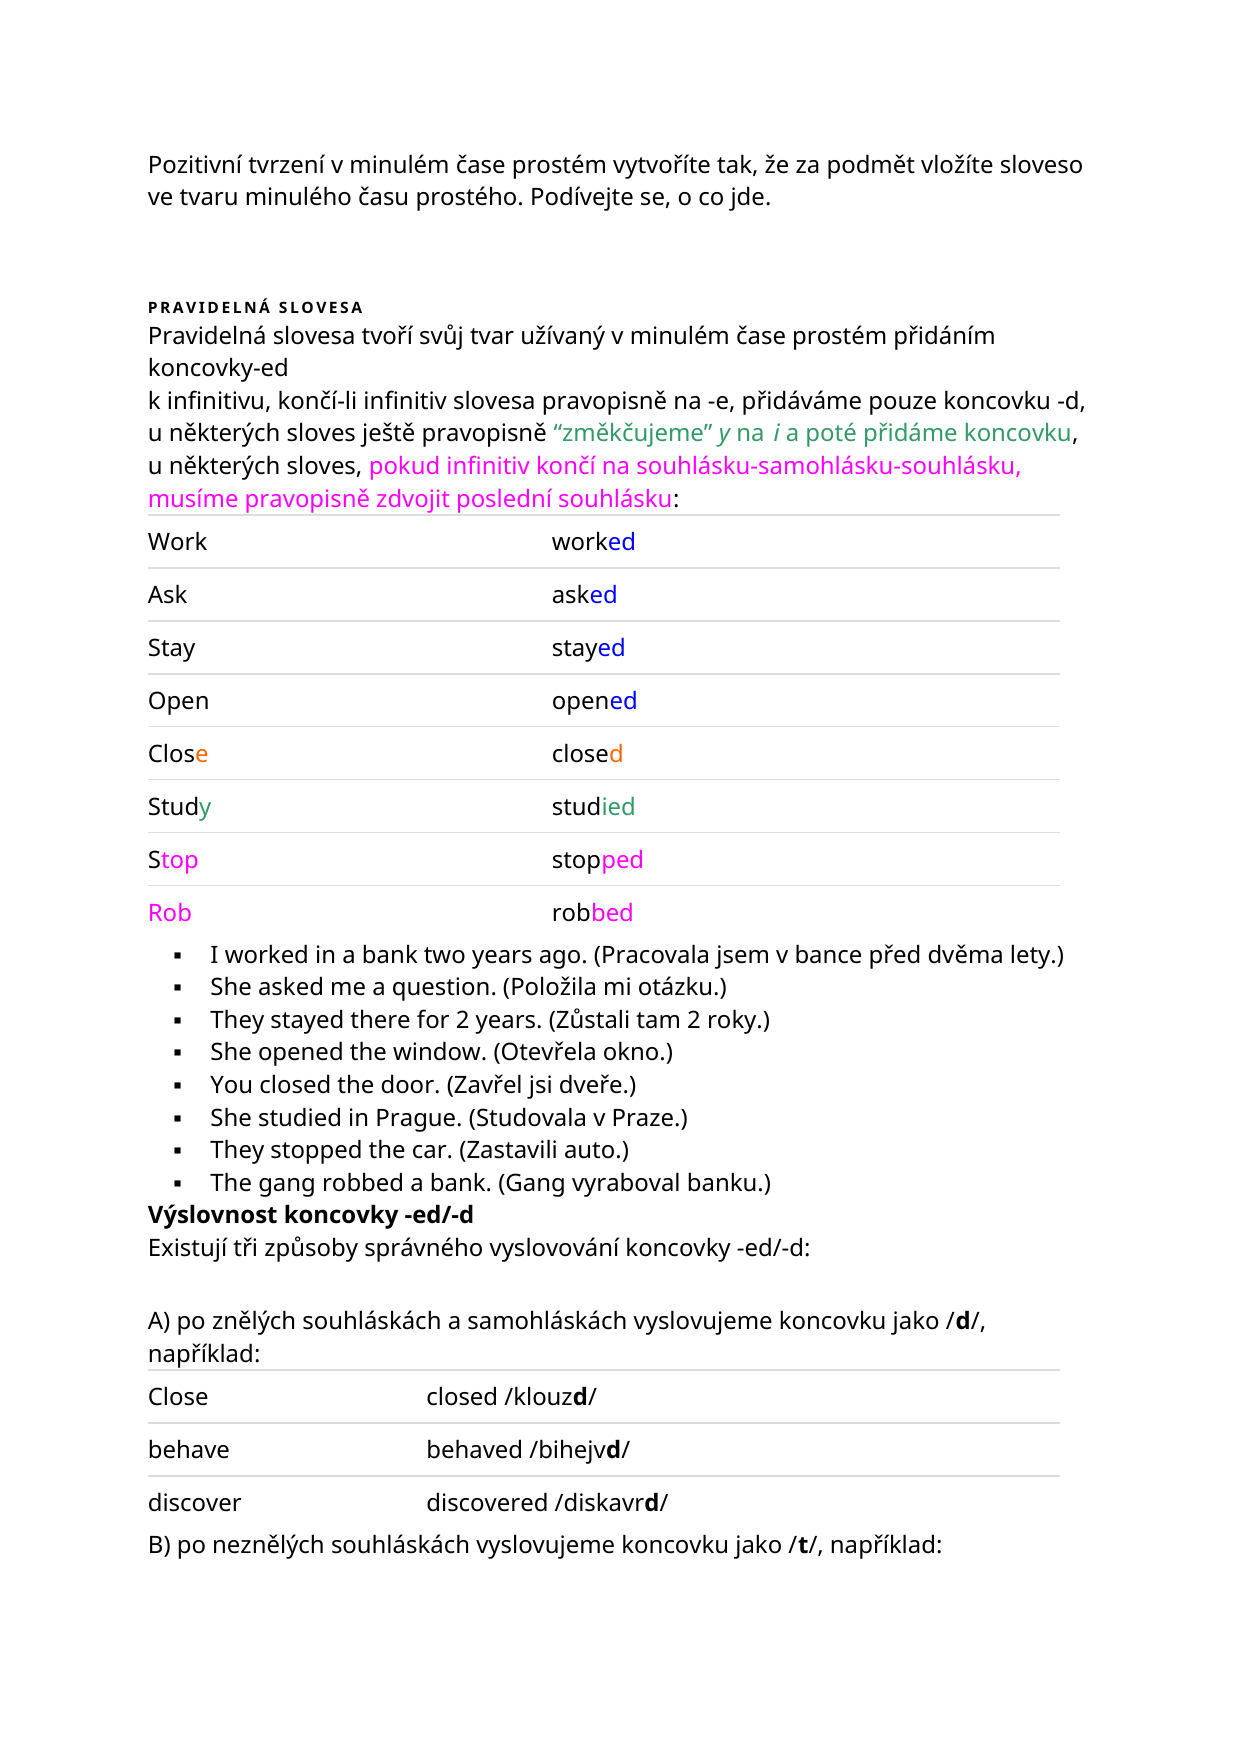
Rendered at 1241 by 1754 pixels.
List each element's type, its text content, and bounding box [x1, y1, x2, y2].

table_cell Open [148, 675, 552, 726]
list She studied in Prague. (Studovala v Praze.) [173, 1100, 1093, 1133]
table_cell discover [148, 1477, 426, 1528]
table_header Close [148, 1371, 426, 1422]
table_cell discovered /diskavrd/ [426, 1477, 1060, 1528]
text Výslovnost koncovky -ed/-d [148, 1198, 1093, 1231]
list You closed the door. (Zavřel jsi dveře.) [173, 1068, 1093, 1100]
list She opened the window. (Otevřela okno.) [173, 1035, 1093, 1068]
table_cell Ask [148, 569, 552, 620]
table_cell Stop [148, 833, 552, 884]
text B) po neznělých souhláskách vyslovujeme koncovku jako /t/, například: [148, 1528, 1093, 1561]
list She asked me a question. (Položila mi otázku.) [173, 970, 1093, 1003]
table_cell robbed [552, 886, 1060, 937]
table_cell closed [552, 727, 1060, 779]
table_cell studied [552, 780, 1060, 832]
table_cell stopped [552, 833, 1060, 884]
table_header worked [552, 516, 1060, 567]
text Existují tři způsoby správného vyslovování koncovky -ed/-d: [148, 1231, 1093, 1263]
table_cell Study [148, 780, 552, 832]
table_header closed /klouzd/ [426, 1371, 1060, 1422]
list The gang robbed a bank. (Gang vyraboval banku.) [173, 1166, 1093, 1198]
list I worked in a bank two years ago. (Pracovala jsem v bance před dvěma lety.) [173, 937, 1093, 970]
table_cell stayed [552, 622, 1060, 673]
table_cell opened [552, 675, 1060, 726]
table_cell behaved /bihejvd/ [426, 1424, 1060, 1475]
table_cell Rob [148, 886, 552, 937]
text Pozitivní tvrzení v minulém čase prostém vytvoříte tak, že za podmět vložíte sloveso ve tvaru minulého času prostého. Podívejte se, o co jde. [148, 148, 1093, 213]
text PRAVIDELNÁ SLOVESA [148, 253, 1093, 318]
table_cell behave [148, 1424, 426, 1475]
text Pravidelná slovesa tvoří svůj tvar užívaný v minulém čase prostém přidáním koncovky-ed k infinitivu, končí-li infinitiv slovesa pravopisně na -e, přidáváme pouze koncovku -d, u některých sloves ještě pravopisně “změkčujeme” y na i a poté přidáme koncovku, u některých sloves, pokud infinitiv končí na souhlásku-samohlásku-souhlásku, musíme pravopisně zdvojit poslední souhlásku: [148, 318, 1093, 514]
table_cell Stay [148, 622, 552, 673]
table_cell asked [552, 569, 1060, 620]
list They stopped the car. (Zastavili auto.) [173, 1133, 1093, 1166]
text A) po znělých souhláskách a samohláskách vyslovujeme koncovku jako /d/, například: [148, 1304, 1093, 1369]
table_header Work [148, 516, 552, 567]
list They stayed there for 2 years. (Zůstali tam 2 roky.) [173, 1003, 1093, 1035]
table_cell Close [148, 727, 552, 779]
